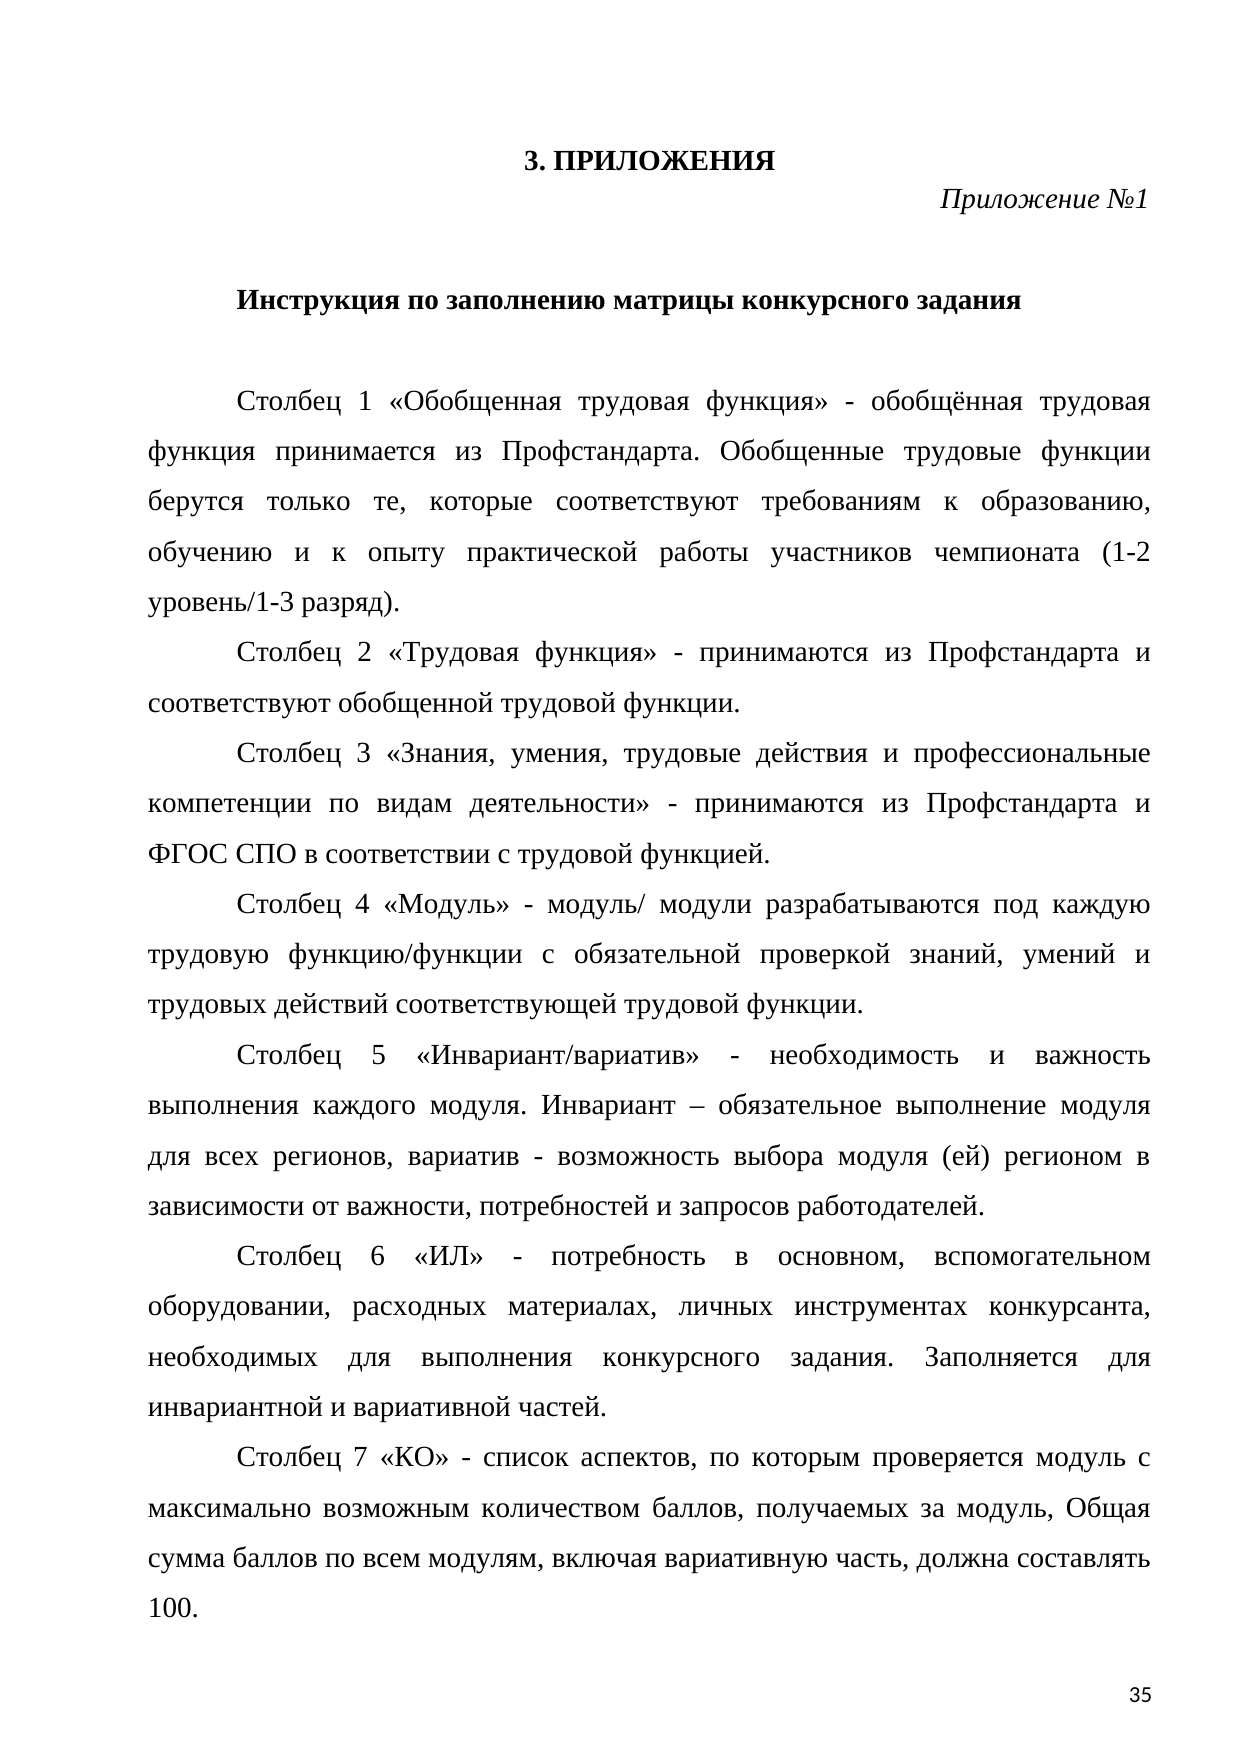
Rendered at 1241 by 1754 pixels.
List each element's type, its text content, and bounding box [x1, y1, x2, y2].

text Столбец 3 «Знания, умения, трудовые действия и профессиональные компетенции по видам деятельности» - принимаются из Профстандарта и ФГОС СПО в соответствии с трудовой функцией. [148, 735, 1152, 869]
text Приложение №1 [148, 182, 1152, 215]
text Столбец 4 «Модуль» - модуль/ модули разрабатываются под каждую трудовую функцию/функции с обязательной проверкой знаний, умений и трудовых действий соответствующей трудовой функции. [148, 886, 1152, 1020]
text Столбец 7 «КО» - список аспектов, по которым проверяется модуль с максимально возможным количеством баллов, получаемых за модуль, Общая сумма баллов по всем модулям, включая вариативную часть, должна составлять 100. [148, 1439, 1152, 1624]
text 3. ПРИЛОЖЕНИЯ [148, 143, 1152, 177]
text Столбец 6 «ИЛ» - потребность в основном, вспомогательном оборудовании, расходных материалах, личных инструментах конкурсанта, необходимых для выполнения конкурсного задания. Заполняется для инвариантной и вариативной частей. [148, 1238, 1152, 1423]
text Столбец 1 «Обобщенная трудовая функция» - обобщённая трудовая функция принимается из Профстандарта. Обобщенные трудовые функции берутся только те, которые соответствуют требованиям к образованию, обучению и к опыту практической работы участников чемпионата (1-2 уровень/1-3 разряд). [148, 383, 1152, 618]
text Инструкция по заполнению матрицы конкурсного задания [148, 282, 1152, 316]
text Столбец 2 «Трудовая функция» - принимаются из Профстандарта и соответствуют обобщенной трудовой функции. [148, 634, 1152, 718]
text Столбец 5 «Инвариант/вариатив» - необходимость и важность выполнения каждого модуля. Инвариант – обязательное выполнение модуля для всех регионов, вариатив - возможность выбора модуля (ей) регионом в зависимости от важности, потребностей и запросов работодателей. [148, 1037, 1152, 1221]
